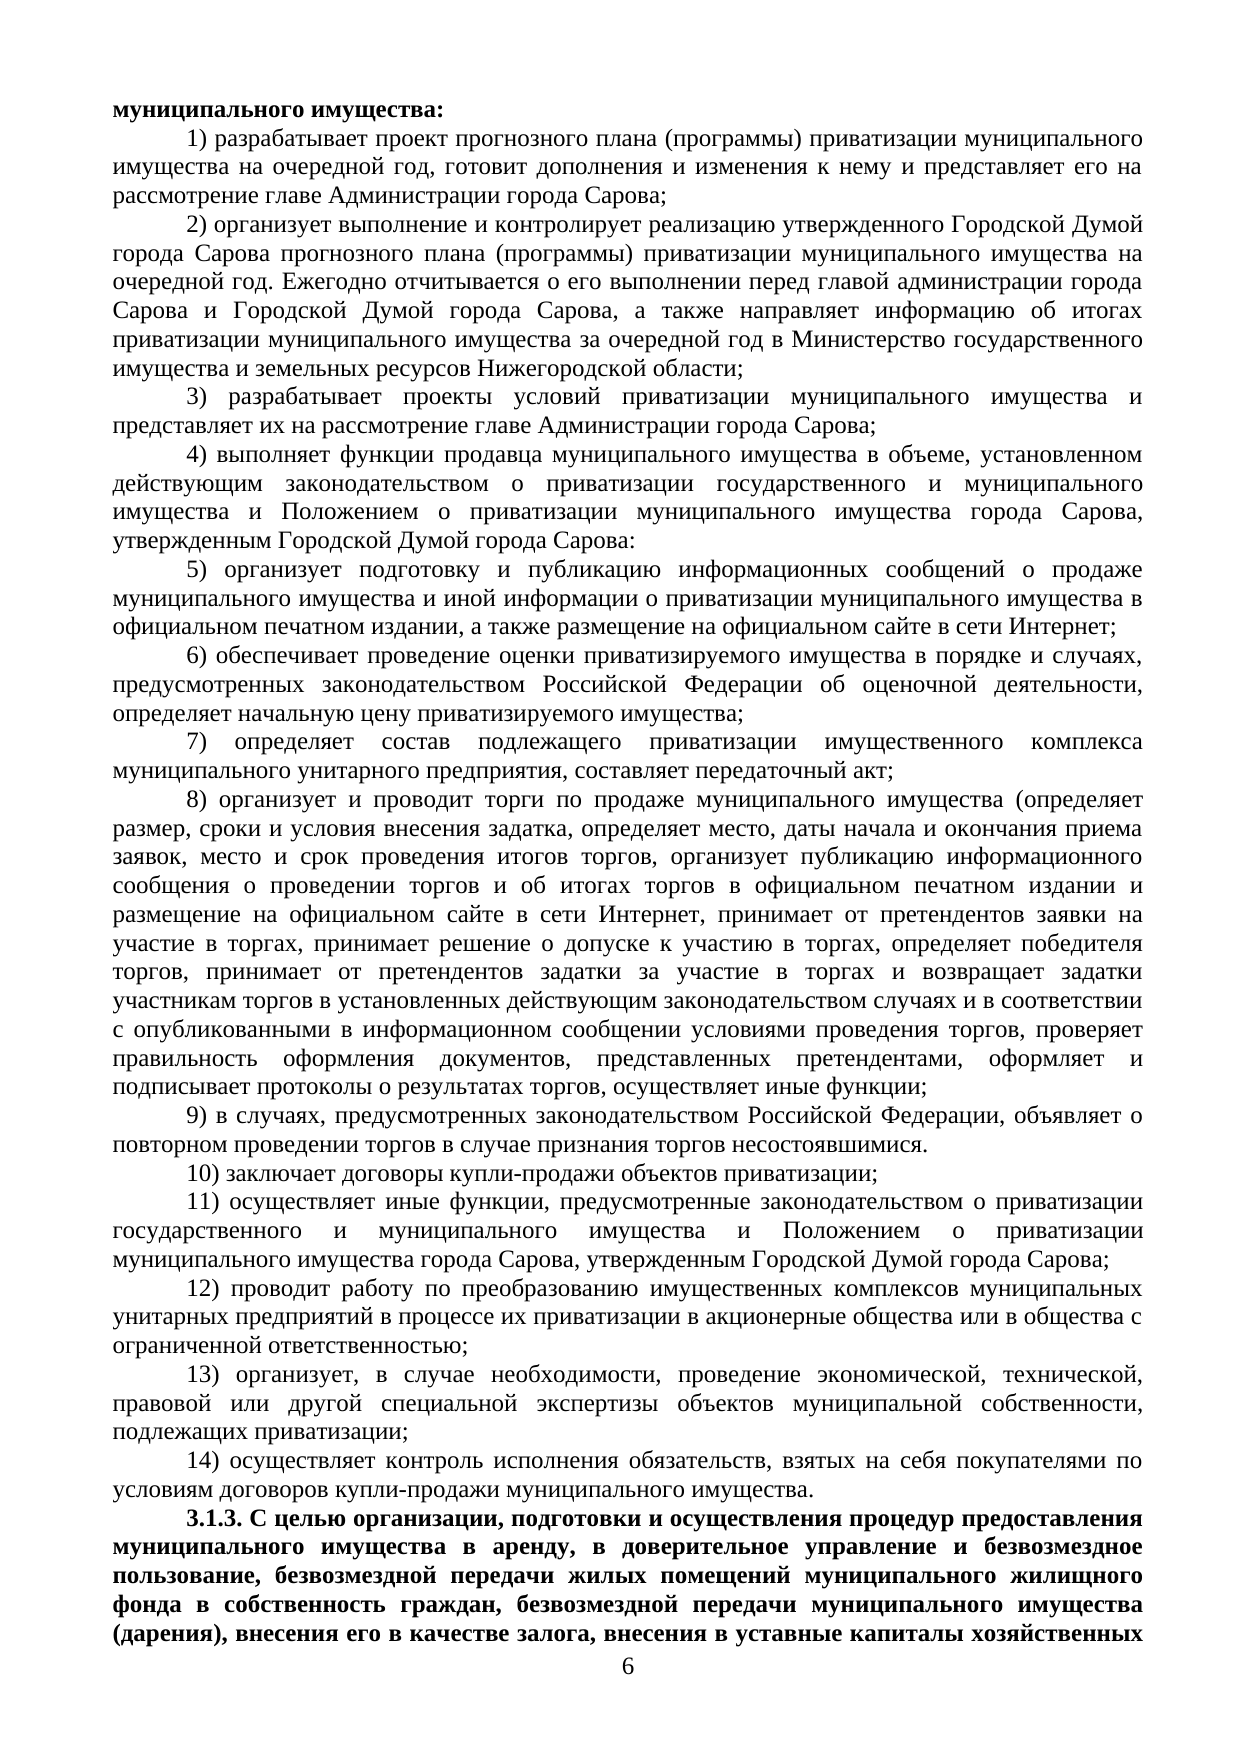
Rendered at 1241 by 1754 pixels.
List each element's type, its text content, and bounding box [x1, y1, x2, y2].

text 3) разрабатывает проекты условий приватизации муниципального имущества и представляет их на рассмотрение главе Администрации города Сарова; [112, 381, 1144, 439]
text 13) организует, в случае необходимости, проведение экономической, технической, правовой или другой специальной экспертизы объектов муниципальной собственности, подлежащих приватизации; [112, 1359, 1144, 1445]
text 8) организует и проводит торги по продаже муниципального имущества (определяет размер, сроки и условия внесения задатка, определяет место, даты начала и окончания приема заявок, место и срок проведения итогов торгов, организует публикацию информационного сообщения о проведении торгов и об итогах торгов в официальном печатном издании и размещение на официальном сайте в сети Интернет, принимает от претендентов заявки на участие в торгах, принимает решение о допуске к участию в торгах, определяет победителя торгов, принимает от претендентов задатки за участие в торгах и возвращает задатки участникам торгов в установленных действующим законодательством случаях и в соответствии с опубликованными в информационном сообщении условиями проведения торгов, проверяет правильность оформления документов, представленных претендентами, оформляет и подписывает протоколы о результатах торгов, осуществляет иные функции; [112, 784, 1144, 1100]
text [112, 1503, 1144, 1646]
text 1) разрабатывает проект прогнозного плана (программы) приватизации муниципального имущества на очередной год, готовит дополнения и изменения к нему и представляет его на рассмотрение главе Администрации города Сарова; [112, 123, 1144, 209]
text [112, 94, 1144, 123]
text 9) в случаях, предусмотренных законодательством Российской Федерации, объявляет о повторном проведении торгов в случае признания торгов несостоявшимися. [112, 1100, 1144, 1158]
text 4) выполняет функции продавца муниципального имущества в объеме, установленном действующим законодательством о приватизации государственного и муниципального имущества и Положением о приватизации муниципального имущества города Сарова, утвержденным Городской Думой города Сарова: [112, 439, 1144, 554]
text 14) осуществляет контроль исполнения обязательств, взятых на себя покупателями по условиям договоров купли-продажи муниципального имущества. [112, 1445, 1144, 1503]
text 5) организует подготовку и публикацию информационных сообщений о продаже муниципального имущества и иной информации о приватизации муниципального имущества в официальном печатном издании, а также размещение на официальном сайте в сети Интернет; [112, 554, 1144, 640]
text 6) обеспечивает проведение оценки приватизируемого имущества в порядке и случаях, предусмотренных законодательством Российской Федерации об оценочной деятельности, определяет начальную цену приватизируемого имущества; [112, 640, 1144, 726]
text 7) определяет состав подлежащего приватизации имущественного комплекса муниципального унитарного предприятия, составляет передаточный акт; [112, 726, 1144, 784]
text 11) осуществляет иные функции, предусмотренные законодательством о приватизации государственного и муниципального имущества и Положением о приватизации муниципального имущества города Сарова, утвержденным Городской Думой города Сарова; [112, 1186, 1144, 1273]
text 10) заключает договоры купли-продажи объектов приватизации; [112, 1158, 1144, 1186]
text 12) проводит работу по преобразованию имущественных комплексов муниципальных унитарных предприятий в процессе их приватизации в акционерные общества или в общества с ограниченной ответственностью; [112, 1273, 1144, 1359]
text 2) организует выполнение и контролирует реализацию утвержденного Городской Думой города Сарова прогнозного плана (программы) приватизации муниципального имущества на очередной год. Ежегодно отчитывается о его выполнении перед главой администрации города Сарова и Городской Думой города Сарова, а также направляет информацию об итогах приватизации муниципального имущества за очередной год в Министерство государственного имущества и земельных ресурсов Нижегородской области; [112, 209, 1144, 381]
